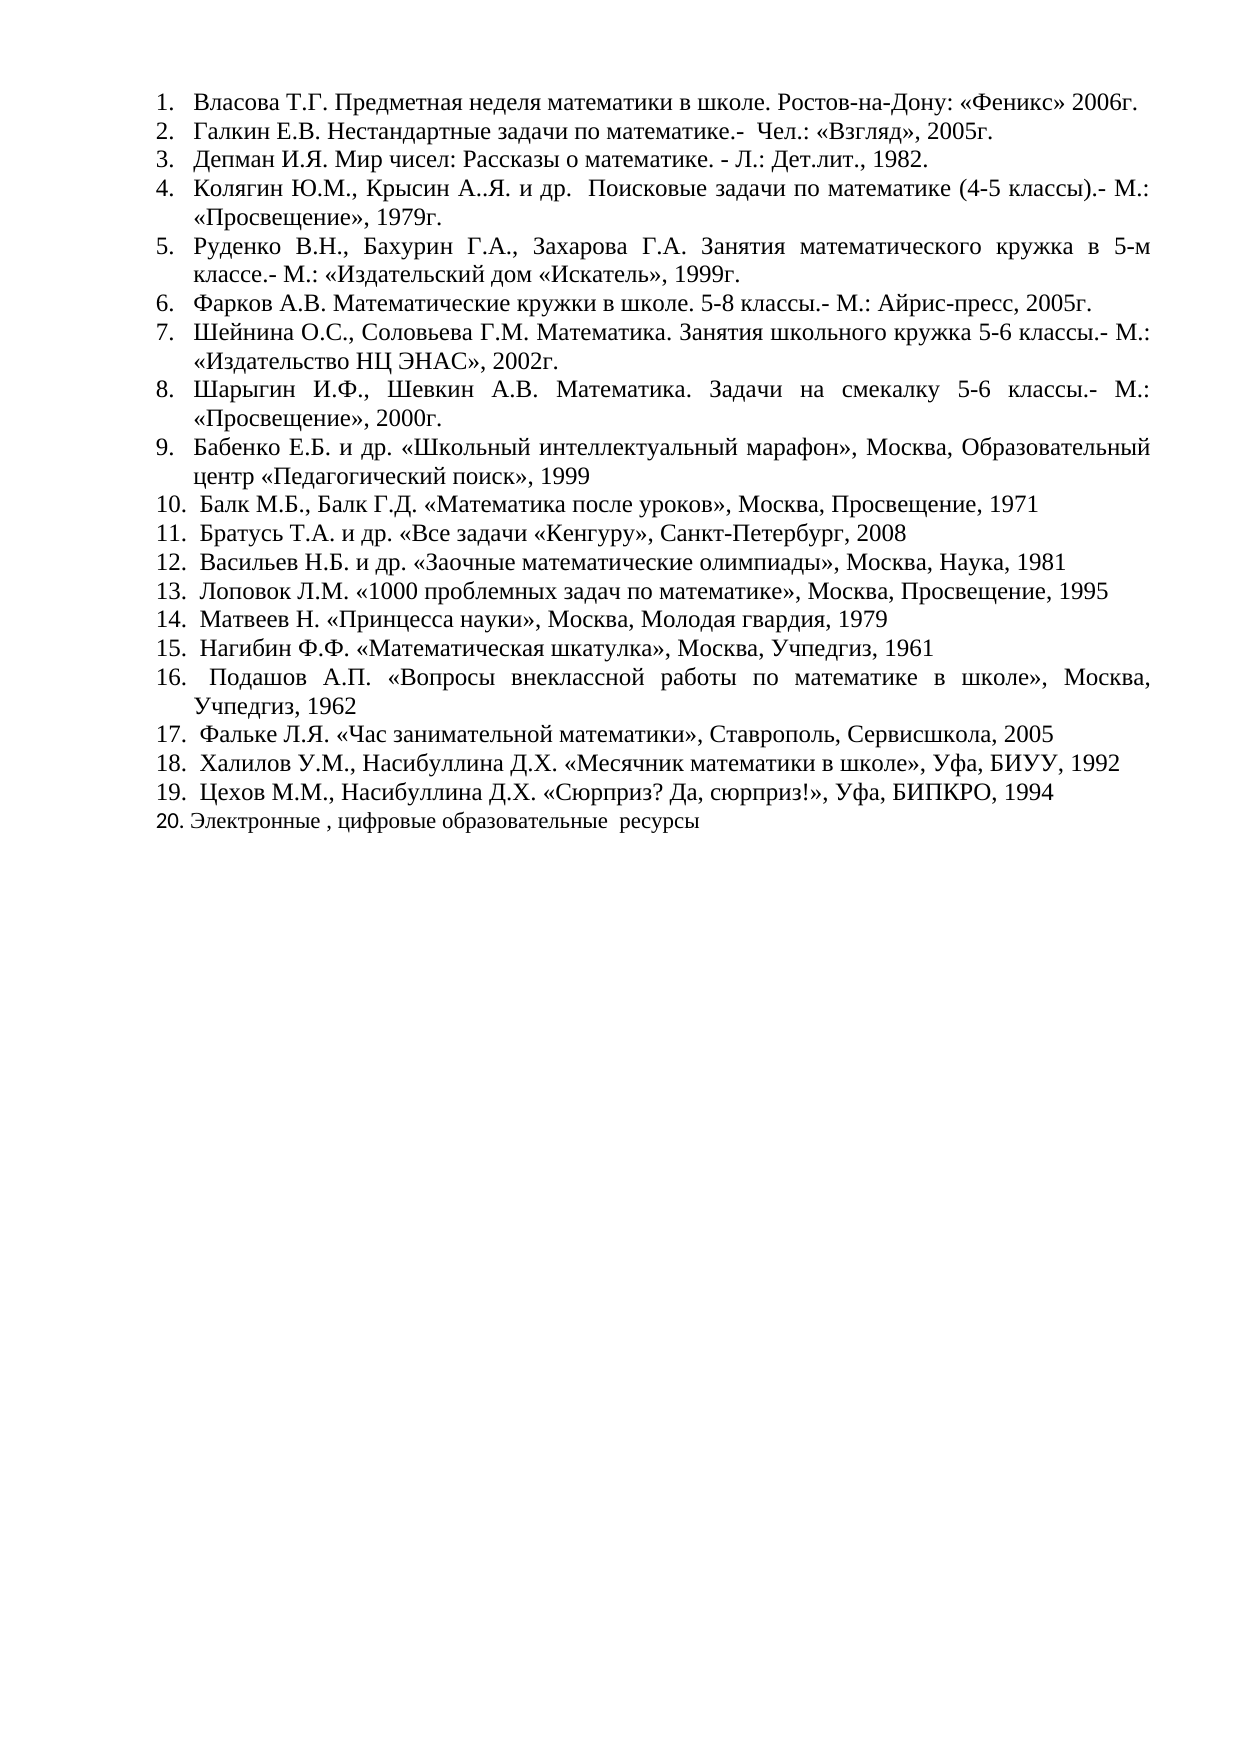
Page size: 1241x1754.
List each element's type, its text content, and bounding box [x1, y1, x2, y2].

list Фальке Л.Я. «Час занимательной математики», Ставрополь, Сервисшкола, 2005 [156, 719, 1152, 748]
list Власова Т.Г. Предметная неделя математики в школе. Ростов-на-Дону: «Феникс» 2006г. [156, 87, 1152, 116]
list Фарков А.В. Математические кружки в школе. 5-8 классы.- М.: Айрис-пресс, 2005г. [156, 288, 1152, 317]
list Васильев Н.Б. и др. «Заочные математические олимпиады», Москва, Наука, 1981 [156, 547, 1152, 576]
list Шарыгин И.Ф., Шевкин А.В. Математика. Задачи на смекалку 5-6 классы.- М.: «Просвещение», 2000г. [156, 374, 1152, 432]
list Цехов М.М., Насибуллина Д.Х. «Сюрприз? Да, сюрприз!», Уфа, БИПКРО, 1994 [156, 777, 1152, 806]
list Депман И.Я. Мир чисел: Рассказы о математике. - Л.: Дет.лит., 1982. [156, 144, 1152, 173]
list Балк М.Б., Балк Г.Д. «Математика после уроков», Москва, Просвещение, 1971 [156, 489, 1152, 518]
list Руденко В.Н., Бахурин Г.А., Захарова Г.А. Занятия математического кружка в 5-м классе.- М.: «Издательский дом «Искатель», 1999г.уденкоР [156, 231, 1152, 288]
list Бабенко Е.Б. и др. «Школьный интеллектуальный марафон», Москва, Образовательный центр «Педагогический поиск», 1999 [156, 432, 1152, 489]
list Подашов А.П. «Вопросы внеклассной работы по математике в школе», Москва, Учпедгиз, 1962 [156, 662, 1152, 719]
list Лоповок Л.М. «1000 проблемных задач по математике», Москва, Просвещение, 1995 [156, 576, 1152, 604]
list Матвеев Н. «Принцесса науки», Москва, Молодая гвардия, 1979 [156, 604, 1152, 633]
list Братусь Т.А. и др. «Все задачи «Кенгуру», Санкт-Петербург, 2008 [156, 518, 1152, 547]
list Шейнина О.С., Соловьева Г.М. Математика. Занятия школьного кружка 5-6 классы.- М.: «Издательство НЦ ЭНАС», 2002г. [156, 317, 1152, 374]
list Колягин Ю.М., Крысин А..Я. и др. Поисковые задачи по математике (4-5 классы).- М.: «Просвещение», 1979г. [156, 173, 1152, 231]
list Халилов У.М., Насибуллина Д.Х. «Месячник математики в школе», Уфа, БИУУ, 1992 [156, 748, 1152, 777]
text 20. Электронные , цифровые образовательные ресурсы [156, 806, 1152, 834]
list Галкин Е.В. Нестандартные задачи по математике.- Чел.: «Взгляд», 2005г. [156, 116, 1152, 144]
list Нагибин Ф.Ф. «Математическая шкатулка», Москва, Учпедгиз, 1961 [156, 633, 1152, 662]
